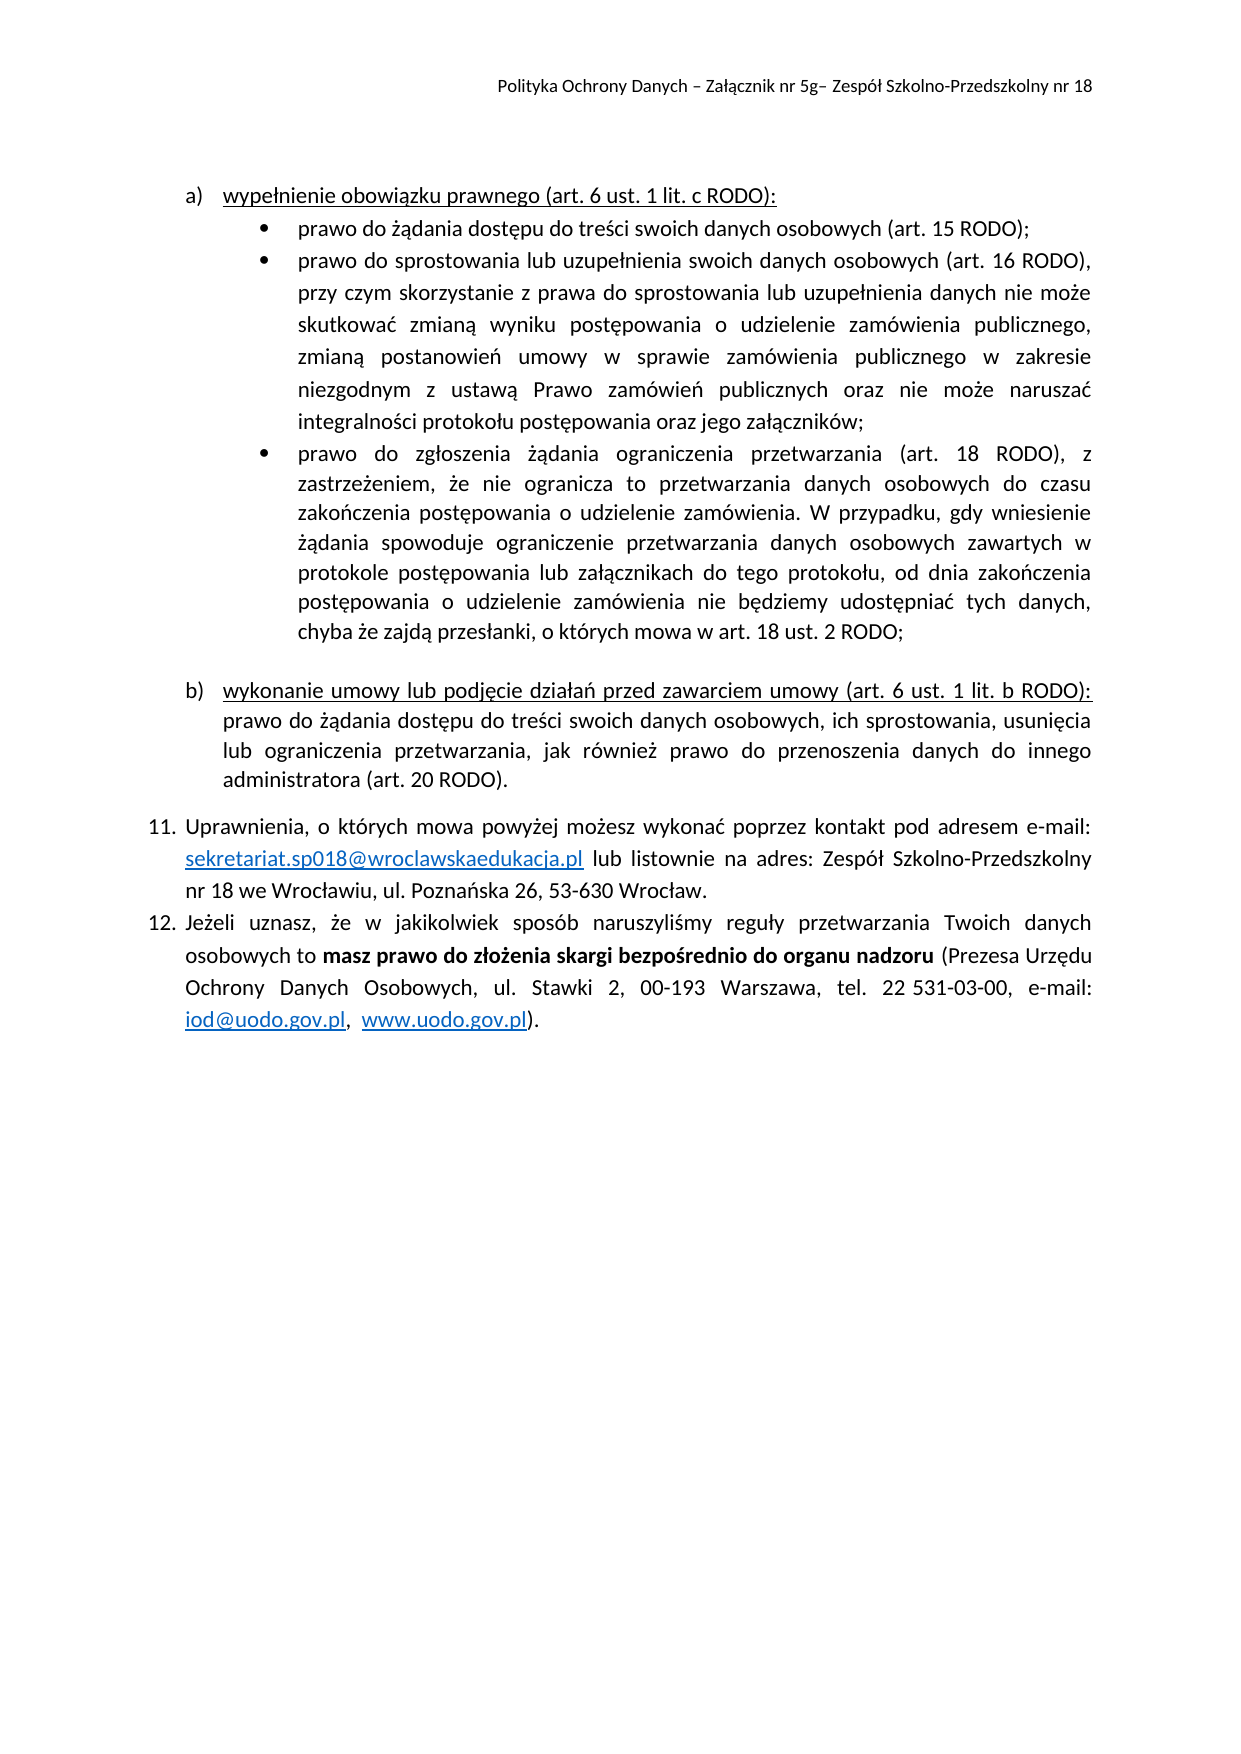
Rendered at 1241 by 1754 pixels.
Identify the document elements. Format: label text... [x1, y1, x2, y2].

list wypełnienie obowiązku prawnego (art. 6 ust. 1 lit. c RODO): [185, 182, 1093, 209]
list wykonanie umowy lub podjęcie działań przed zawarciem umowy (art. 6 ust. 1 lit. b RODO): prawo do żądania dostępu do treści swoich danych osobowych, ich sprostowania, usunięcia lub ograniczenia przetwarzania, jak również prawo do przenoszenia danych do innego administratora (art. 20 RODO). [185, 677, 1093, 794]
list Jeżeli uznasz, że w jakikolwiek sposób naruszyliśmy reguły przetwarzania Twoich danych osobowych to masz prawo do złożenia skargi bezpośrednio do organu nadzoru (Prezesa Urzędu Ochrony Danych Osobowych, ul. Stawki 2, 00-193 Warszawa, tel. 22 531-03-00, e-mail: iod@uodo.gov.pl, www.uodo.gov.pl). [148, 908, 1093, 1033]
list prawo do żądania dostępu do treści swoich danych osobowych (art. 15 RODO); [260, 214, 1093, 242]
list Uprawnienia, o których mowa powyżej możesz wykonać poprzez kontakt pod adresem e-mail: sekretariat.sp018@wroclawskaedukacja.pl lub listownie na adres: Zespół Szkolno-Przedszkolny nr 18 we Wrocławiu, ul. Poznańska 26, 53-630 Wrocław. [148, 812, 1093, 904]
list prawo do zgłoszenia żądania ograniczenia przetwarzania (art. 18 RODO), z zastrzeżeniem, że nie ogranicza to przetwarzania danych osobowych do czasu zakończenia postępowania o udzielenie zamówienia. W przypadku, gdy wniesienie żądania spowoduje ograniczenie przetwarzania danych osobowych zawartych w protokole postępowania lub załącznikach do tego protokołu, od dnia zakończenia postępowania o udzielenie zamówienia nie będziemy udostępniać tych danych, chyba że zajdą przesłanki, o których mowa w art. 18 ust. 2 RODO; [260, 439, 1093, 645]
list prawo do sprostowania lub uzupełnienia swoich danych osobowych (art. 16 RODO), przy czym skorzystanie z prawa do sprostowania lub uzupełnienia danych nie może skutkować zmianą wyniku postępowania o udzielenie zamówienia publicznego, zmianą postanowień umowy w sprawie zamówienia publicznego w zakresie niezgodnym z ustawą Prawo zamówień publicznych oraz nie może naruszać integralności protokołu postępowania oraz jego załączników; [260, 246, 1093, 435]
